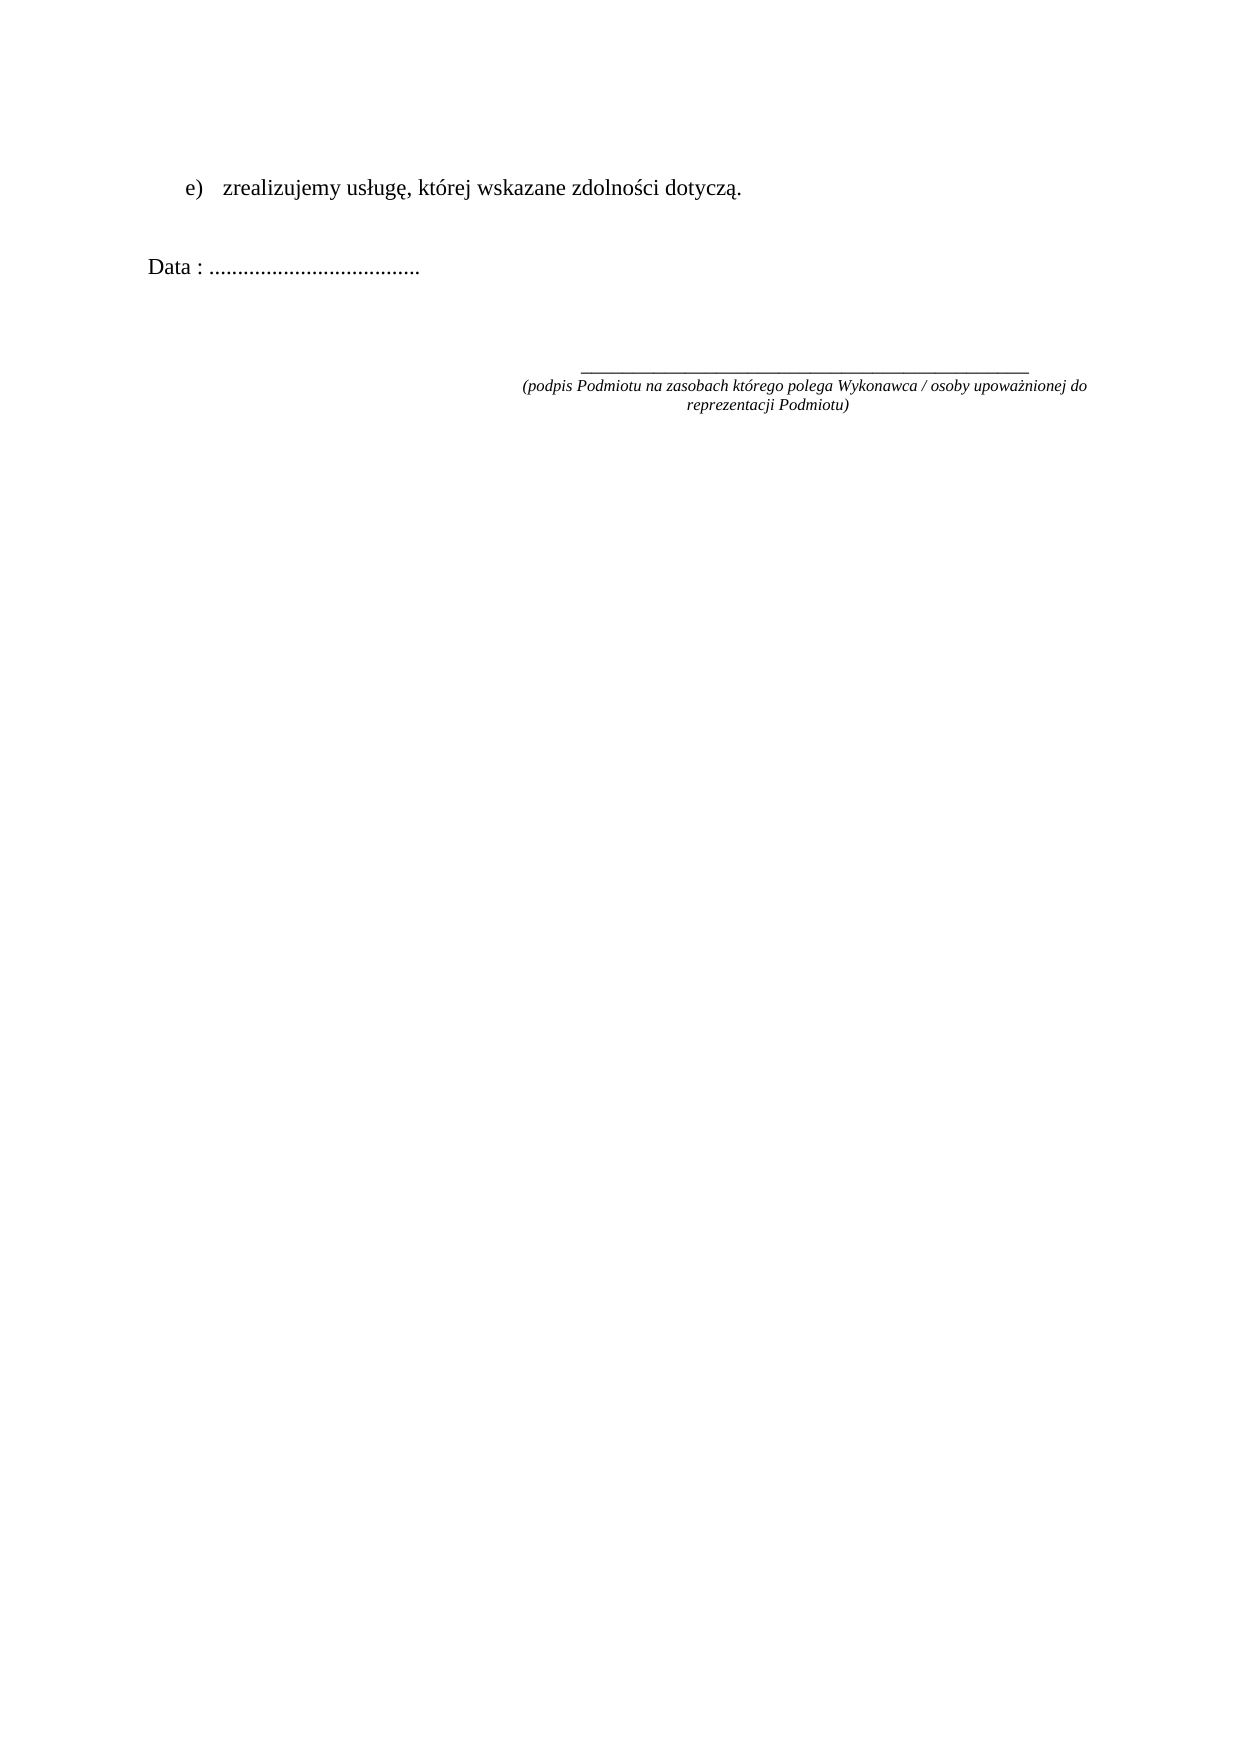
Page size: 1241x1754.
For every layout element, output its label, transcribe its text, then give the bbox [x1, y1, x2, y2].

list zrealizujemy usługę, której wskazane zdolności dotyczą. [185, 174, 1063, 200]
text (podpis Podmiotu na zasobach którego polega Wykonawca / osoby upoważnionej do reprezentacji Podmiotu) [443, 376, 1093, 414]
text ___________________________________________ [443, 352, 1093, 376]
text Data : ..................................... [148, 253, 1093, 279]
